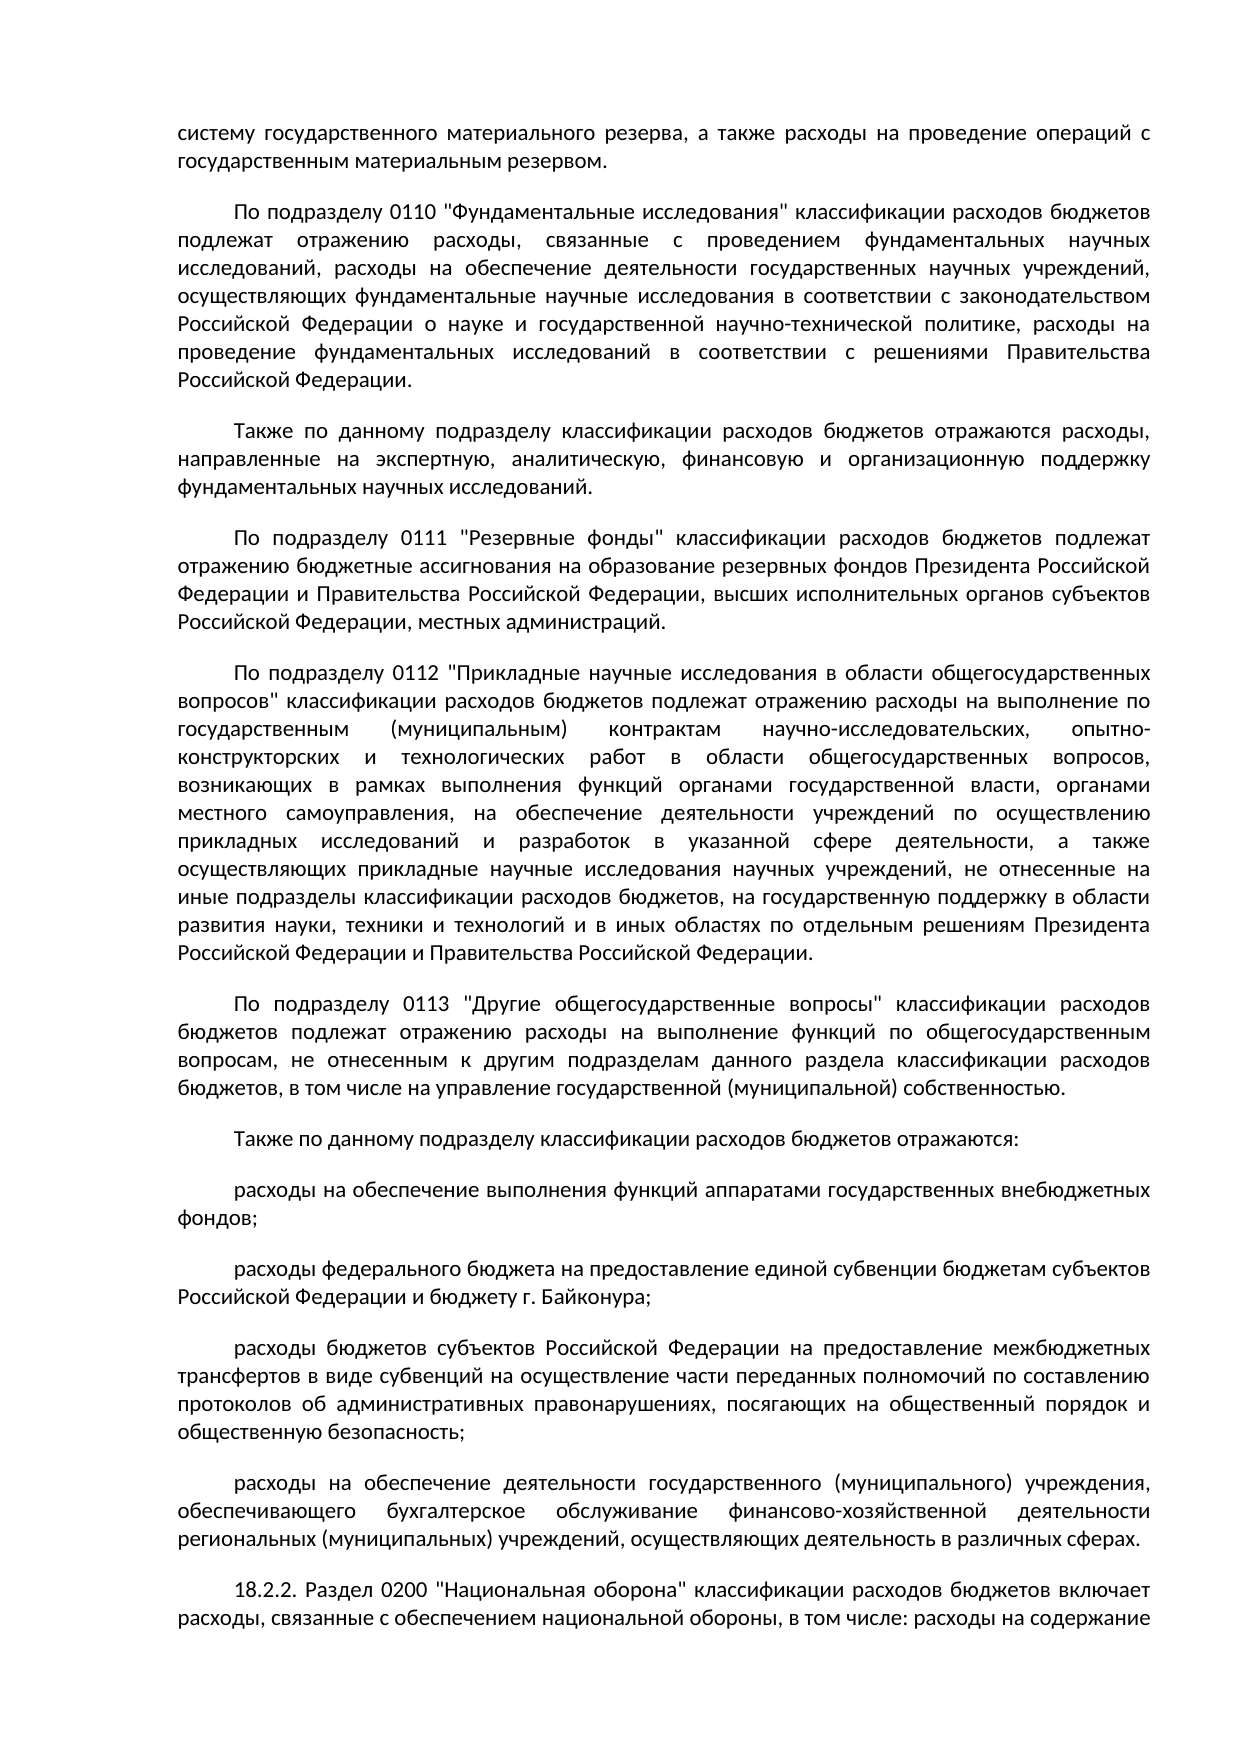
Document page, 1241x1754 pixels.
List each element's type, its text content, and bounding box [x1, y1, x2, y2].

text расходы на обеспечение выполнения функций аппаратами государственных внебюджетных фондов; [177, 1175, 1152, 1231]
text По подразделу 0113 "Другие общегосударственные вопросы" классификации расходов бюджетов подлежат отражению расходы на выполнение функций по общегосударственным вопросам, не отнесенным к другим подразделам данного раздела классификации расходов бюджетов, в том числе на управление государственной (муниципальной) собственностью. [177, 989, 1152, 1101]
text Также по данному подразделу классификации расходов бюджетов отражаются расходы, направленные на экспертную, аналитическую, финансовую и организационную поддержку фундаментальных научных исследований. [177, 416, 1152, 500]
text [177, 1575, 1152, 1631]
text По подразделу 0110 "Фундаментальные исследования" классификации расходов бюджетов подлежат отражению расходы, связанные с проведением фундаментальных научных исследований, расходы на обеспечение деятельности государственных научных учреждений, осуществляющих фундаментальные научные исследования в соответствии с законодательством Российской Федерации о науке и государственной научно-технической политике, расходы на проведение фундаментальных исследований в соответствии с решениями Правительства Российской Федерации. [177, 197, 1152, 393]
text По подразделу 0111 "Резервные фонды" классификации расходов бюджетов подлежат отражению бюджетные ассигнования на образование резервных фондов Президента Российской Федерации и Правительства Российской Федерации, высших исполнительных органов субъектов Российской Федерации, местных администраций. [177, 523, 1152, 635]
text Также по данному подразделу классификации расходов бюджетов отражаются: [177, 1124, 1152, 1152]
text расходы бюджетов субъектов Российской Федерации на предоставление межбюджетных трансфертов в виде субвенций на осуществление части переданных полномочий по составлению протоколов об административных правонарушениях, посягающих на общественный порядок и общественную безопасность; [177, 1333, 1152, 1445]
text расходы на обеспечение деятельности государственного (муниципального) учреждения, обеспечивающего бухгалтерское обслуживание финансово-хозяйственной деятельности региональных (муниципальных) учреждений, осуществляющих деятельность в различных сферах. [177, 1468, 1152, 1552]
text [177, 118, 1152, 174]
text По подразделу 0112 "Прикладные научные исследования в области общегосударственных вопросов" классификации расходов бюджетов подлежат отражению расходы на выполнение по государственным (муниципальным) контрактам научно-исследовательских, опытно-конструкторских и технологических работ в области общегосударственных вопросов, возникающих в рамках выполнения функций органами государственной власти, органами местного самоуправления, на обеспечение деятельности учреждений по осуществлению прикладных исследований и разработок в указанной сфере деятельности, а также осуществляющих прикладные научные исследования научных учреждений, не отнесенные на иные подразделы классификации расходов бюджетов, на государственную поддержку в области развития науки, техники и технологий и в иных областях по отдельным решениям Президента Российской Федерации и Правительства Российской Федерации. [177, 658, 1152, 966]
text расходы федерального бюджета на предоставление единой субвенции бюджетам субъектов Российской Федерации и бюджету г. Байконура; [177, 1254, 1152, 1310]
